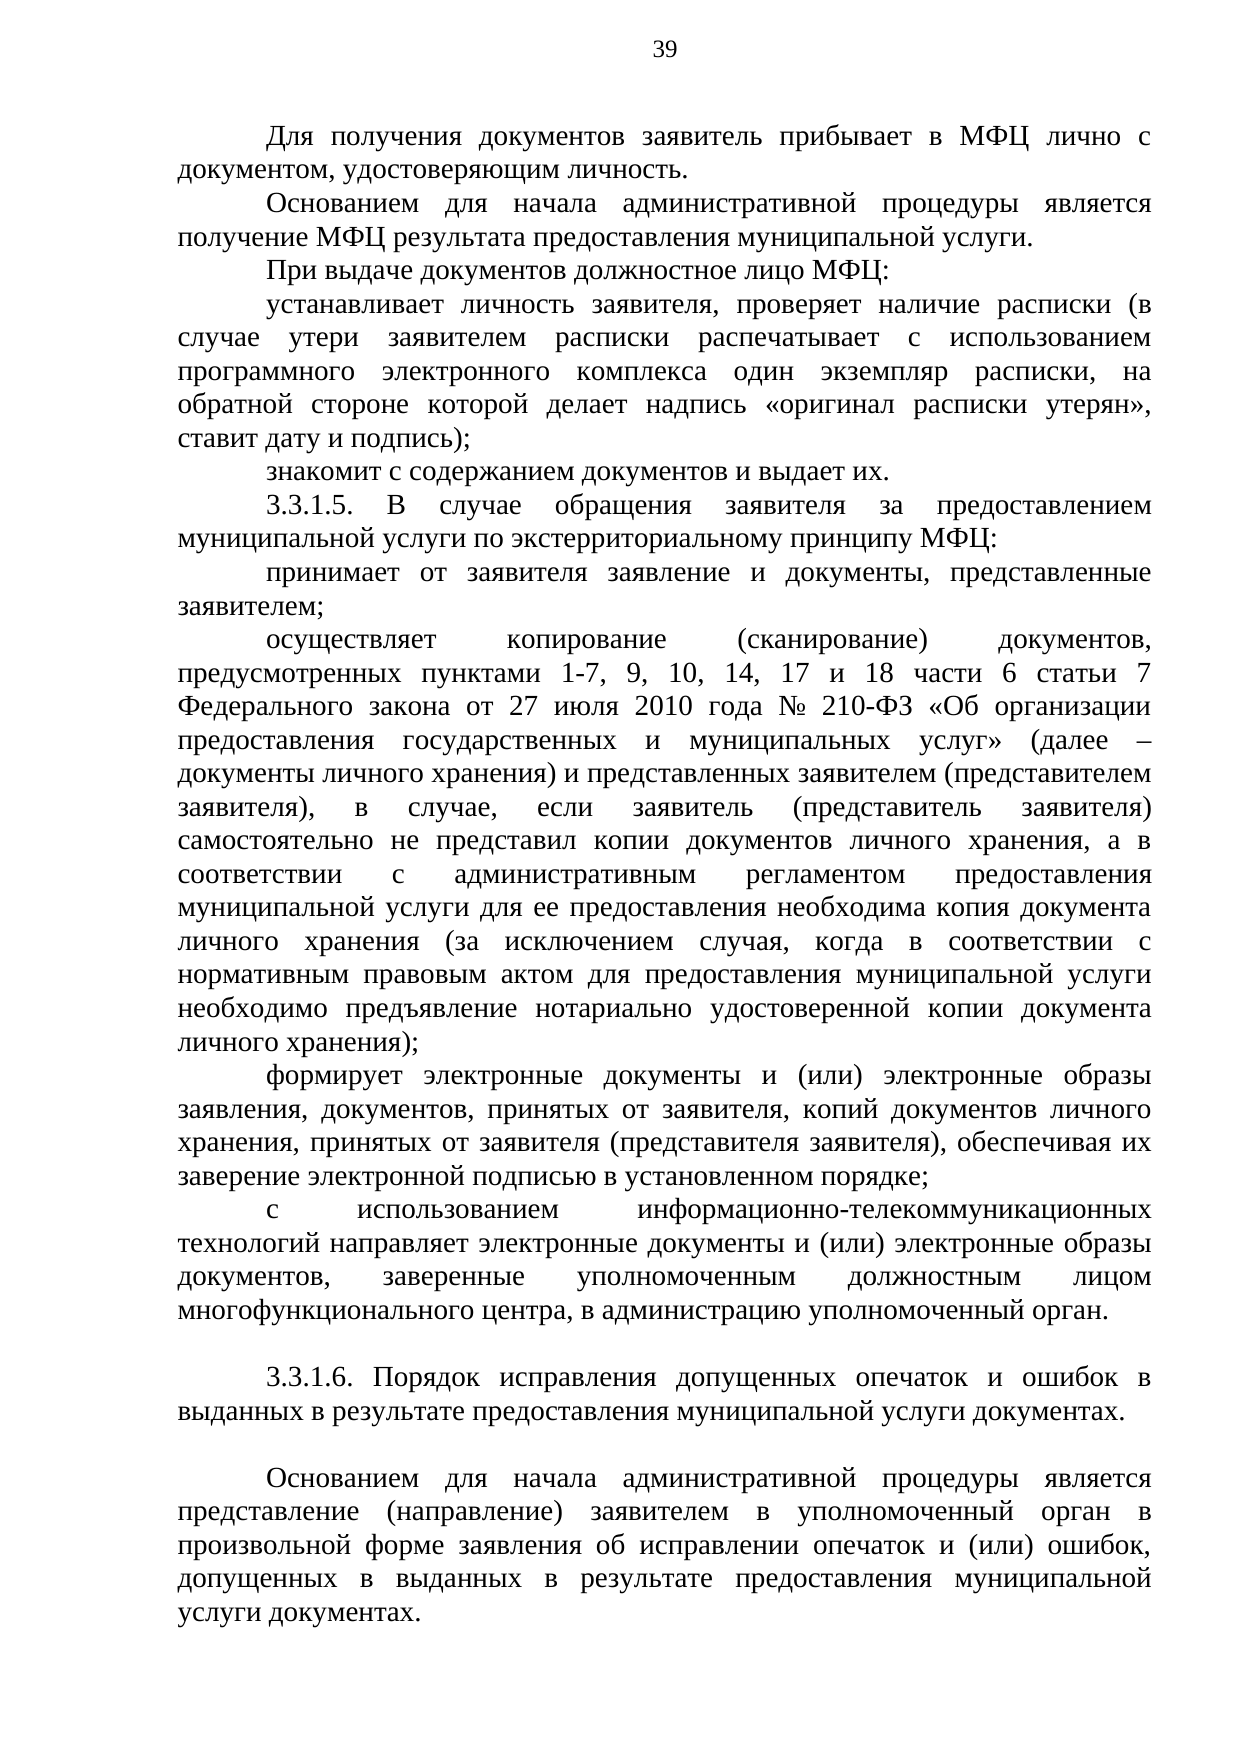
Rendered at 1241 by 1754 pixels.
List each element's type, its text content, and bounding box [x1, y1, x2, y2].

text Для получения документов заявитель прибывает в МФЦ лично с документом, удостоверяющим личность. [177, 118, 1152, 185]
text с использованием информационно-телекоммуникационных технологий направляет электронные документы и (или) электронные образы документов, заверенные уполномоченным должностным лицом многофункционального центра, в администрацию уполномоченный орган. [177, 1191, 1152, 1326]
text 3.3.1.5. В случае обращения заявителя за предоставлением муниципальной услуги по экстерриториальному принципу МФЦ: [177, 487, 1152, 554]
text При выдаче документов должностное лицо МФЦ: [177, 252, 1152, 286]
text формирует электронные документы и (или) электронные образы заявления, документов, принятых от заявителя, копий документов личного хранения, принятых от заявителя (представителя заявителя), обеспечивая их заверение электронной подписью в установленном порядке; [177, 1057, 1152, 1191]
text устанавливает личность заявителя, проверяет наличие расписки (в случае утери заявителем расписки распечатывает с использованием программного электронного комплекса один экземпляр расписки, на обратной стороне которой делает надпись «оригинал расписки утерян», ставит дату и подпись); [177, 286, 1152, 453]
text Основанием для начала административной процедуры является получение МФЦ результата предоставления муниципальной услуги. [177, 185, 1152, 252]
text Основанием для начала административной процедуры является представление (направление) заявителем в уполномоченный орган в произвольной форме заявления об исправлении опечаток и (или) ошибок, допущенных в выданных в результате предоставления муниципальной услуги документах. [177, 1460, 1152, 1627]
text осуществляет копирование (сканирование) документов, предусмотренных пунктами 1-7, 9, 10, 14, 17 и 18 части 6 статьи 7 Федерального закона от 27 июля 2010 года № 210-ФЗ «Об организации предоставления государственных и муниципальных услуг» (далее – документы личного хранения) и представленных заявителем (представителем заявителя), в случае, если заявитель (представитель заявителя) самостоятельно не представил копии документов личного хранения, а в соответствии с административным регламентом предоставления муниципальной услуги для ее предоставления необходима копия документа личного хранения (за исключением случая, когда в соответствии с нормативным правовым актом для предоставления муниципальной услуги необходимо предъявление нотариально удостоверенной копии документа личного хранения); [177, 621, 1152, 1057]
text знакомит с содержанием документов и выдает их. [177, 453, 1152, 487]
text 3.3.1.6. Порядок исправления допущенных опечаток и ошибок в выданных в результате предоставления муниципальной услуги документах. [177, 1359, 1152, 1426]
text принимает от заявителя заявление и документы, представленные заявителем; [177, 554, 1152, 621]
